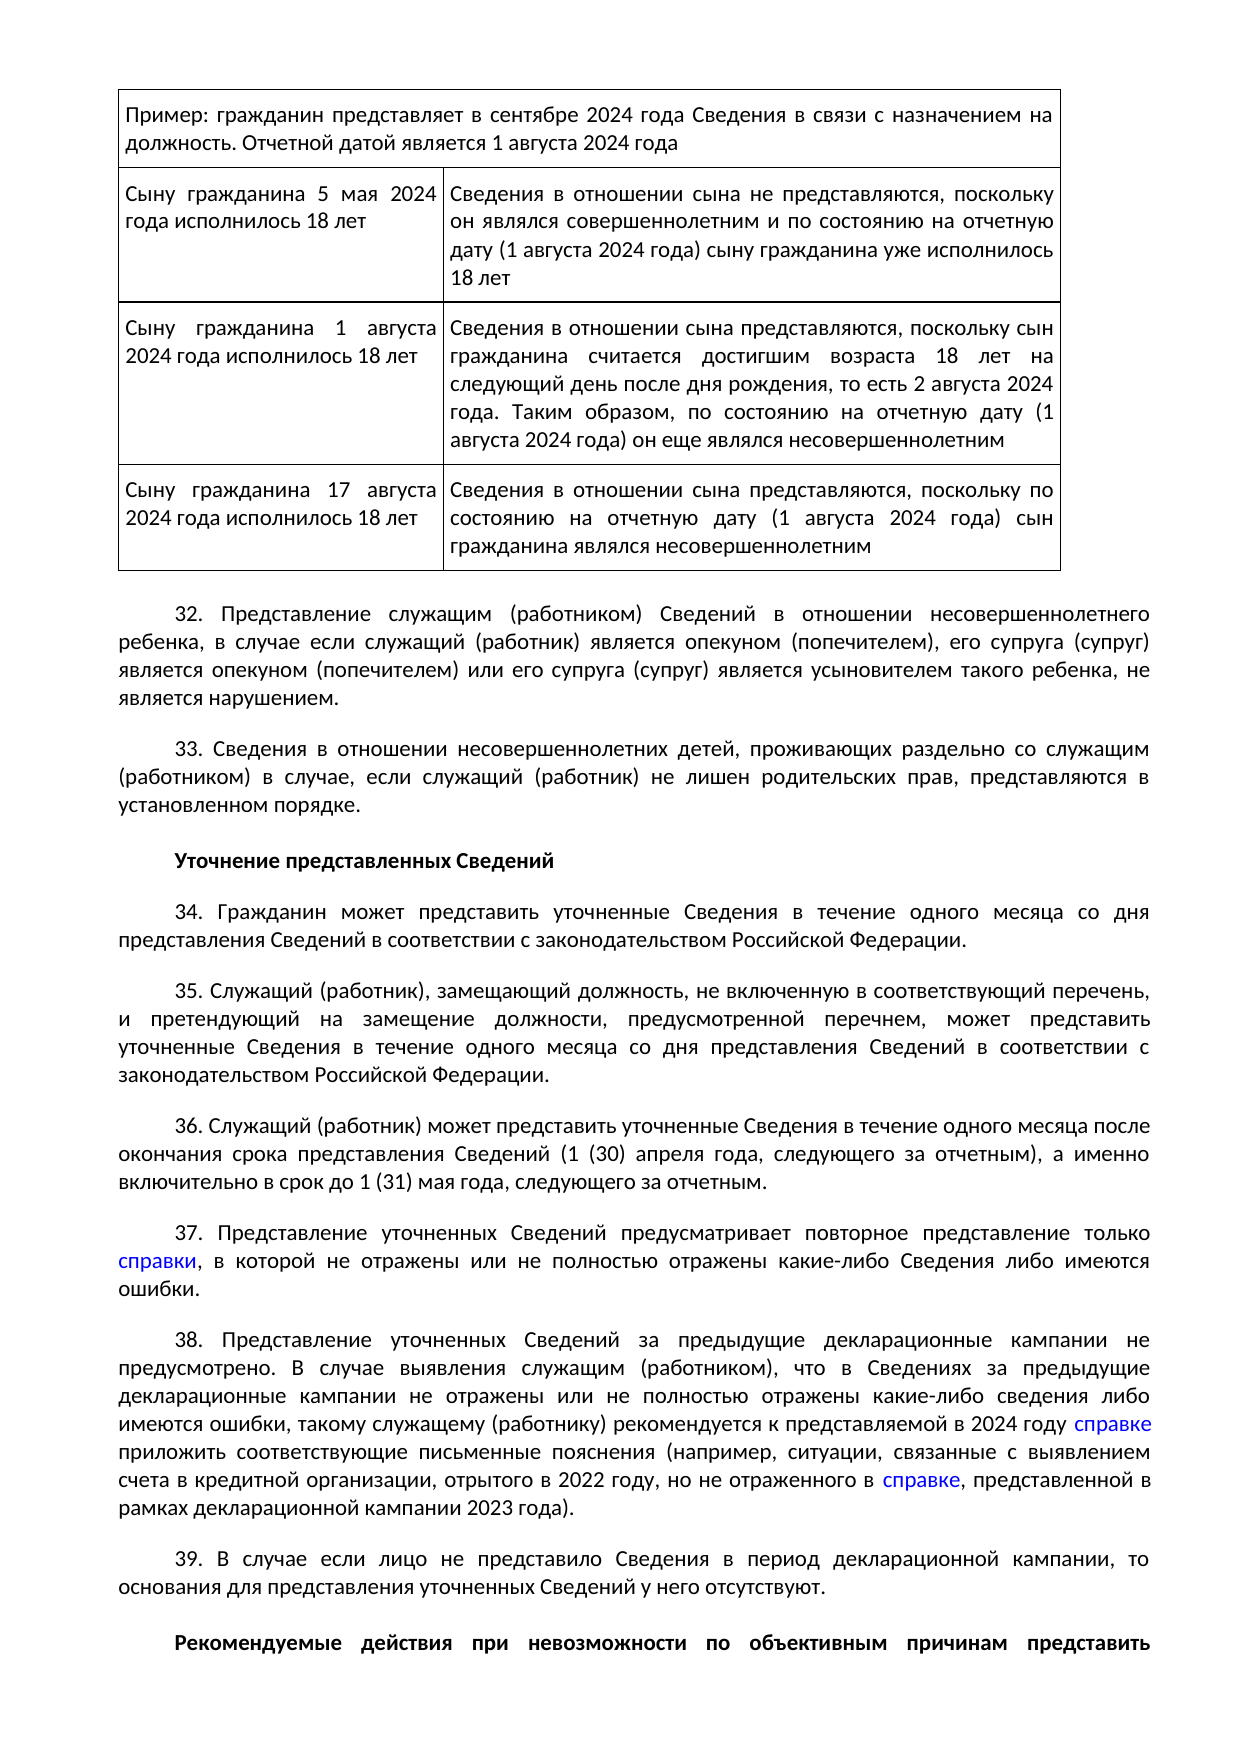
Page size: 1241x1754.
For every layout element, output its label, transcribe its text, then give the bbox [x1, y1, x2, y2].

text 32. Представление служащим (работником) Сведений в отношении несовершеннолетнего ребенка, в случае если служащий (работник) является опекуном (попечителем), его супруга (супруг) является опекуном (попечителем) или его супруга (супруг) является усыновителем такого ребенка, не является нарушением. [118, 599, 1152, 711]
text 37. Представление уточненных Сведений предусматривает повторное представление только справки, в которой не отражены или не полностью отражены какие-либо Сведения либо имеются ошибки. [118, 1218, 1152, 1302]
table_cell Сыну гражданина 17 августа 2024 года исполнилось 18 лет [119, 465, 443, 570]
text 38. Представление уточненных Сведений за предыдущие декларационные кампании не предусмотрено. В случае выявления служащим (работником), что в Сведениях за предыдущие декларационные кампании не отражены или не полностью отражены какие-либо сведения либо имеются ошибки, такому служащему (работнику) рекомендуется к представляемой в 2024 году справке приложить соответствующие письменные пояснения (например, ситуации, связанные с выявлением счета в кредитной организации, отрытого в 2022 году, но не отраженного в справке, представленной в рамках декларационной кампании 2023 года). [118, 1325, 1152, 1521]
table_cell Сыну гражданина 5 мая 2024 года исполнилось 18 лет [119, 168, 443, 301]
title Уточнение представленных Сведений [118, 846, 1152, 874]
text 34. Гражданин может представить уточненные Сведения в течение одного месяца со дня представления Сведений в соответствии с законодательством Российской Федерации. [118, 897, 1152, 953]
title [118, 1628, 1152, 1656]
table_cell Сведения в отношении сына представляются, поскольку сын гражданина считается достигшим возраста 18 лет на следующий день после дня рождения, то есть 2 августа 2024 года. Таким образом, по состоянию на отчетную дату (1 августа 2024 года) он еще являлся несовершеннолетним [444, 303, 1060, 464]
text 33. Сведения в отношении несовершеннолетних детей, проживающих раздельно со служащим (работником) в случае, если служащий (работник) не лишен родительских прав, представляются в установленном порядке. [118, 734, 1152, 818]
text 36. Служащий (работник) может представить уточненные Сведения в течение одного месяца после окончания срока представления Сведений (1 (30) апреля года, следующего за отчетным), а именно включительно в срок до 1 (31) мая года, следующего за отчетным. [118, 1111, 1152, 1195]
text 39. В случае если лицо не представило Сведения в период декларационной кампании, то основания для представления уточненных Сведений у него отсутствуют. [118, 1544, 1152, 1600]
table_cell Сыну гражданина 1 августа 2024 года исполнилось 18 лет [119, 303, 443, 464]
table_cell Сведения в отношении сына представляются, поскольку по состоянию на отчетную дату (1 августа 2024 года) сын гражданина являлся несовершеннолетним [444, 465, 1060, 570]
table_cell Сведения в отношении сына не представляются, поскольку он являлся совершеннолетним и по состоянию на отчетную дату (1 августа 2024 года) сыну гражданина уже исполнилось 18 лет [444, 168, 1060, 301]
text 35. Служащий (работник), замещающий должность, не включенную в соответствующий перечень, и претендующий на замещение должности, предусмотренной перечнем, может представить уточненные Сведения в течение одного месяца со дня представления Сведений в соответствии с законодательством Российской Федерации. [118, 976, 1152, 1088]
table_cell Пример: гражданин представляет в сентябре 2024 года Сведения в связи с назначением на должность. Отчетной датой является 1 августа 2024 года [119, 90, 1060, 167]
